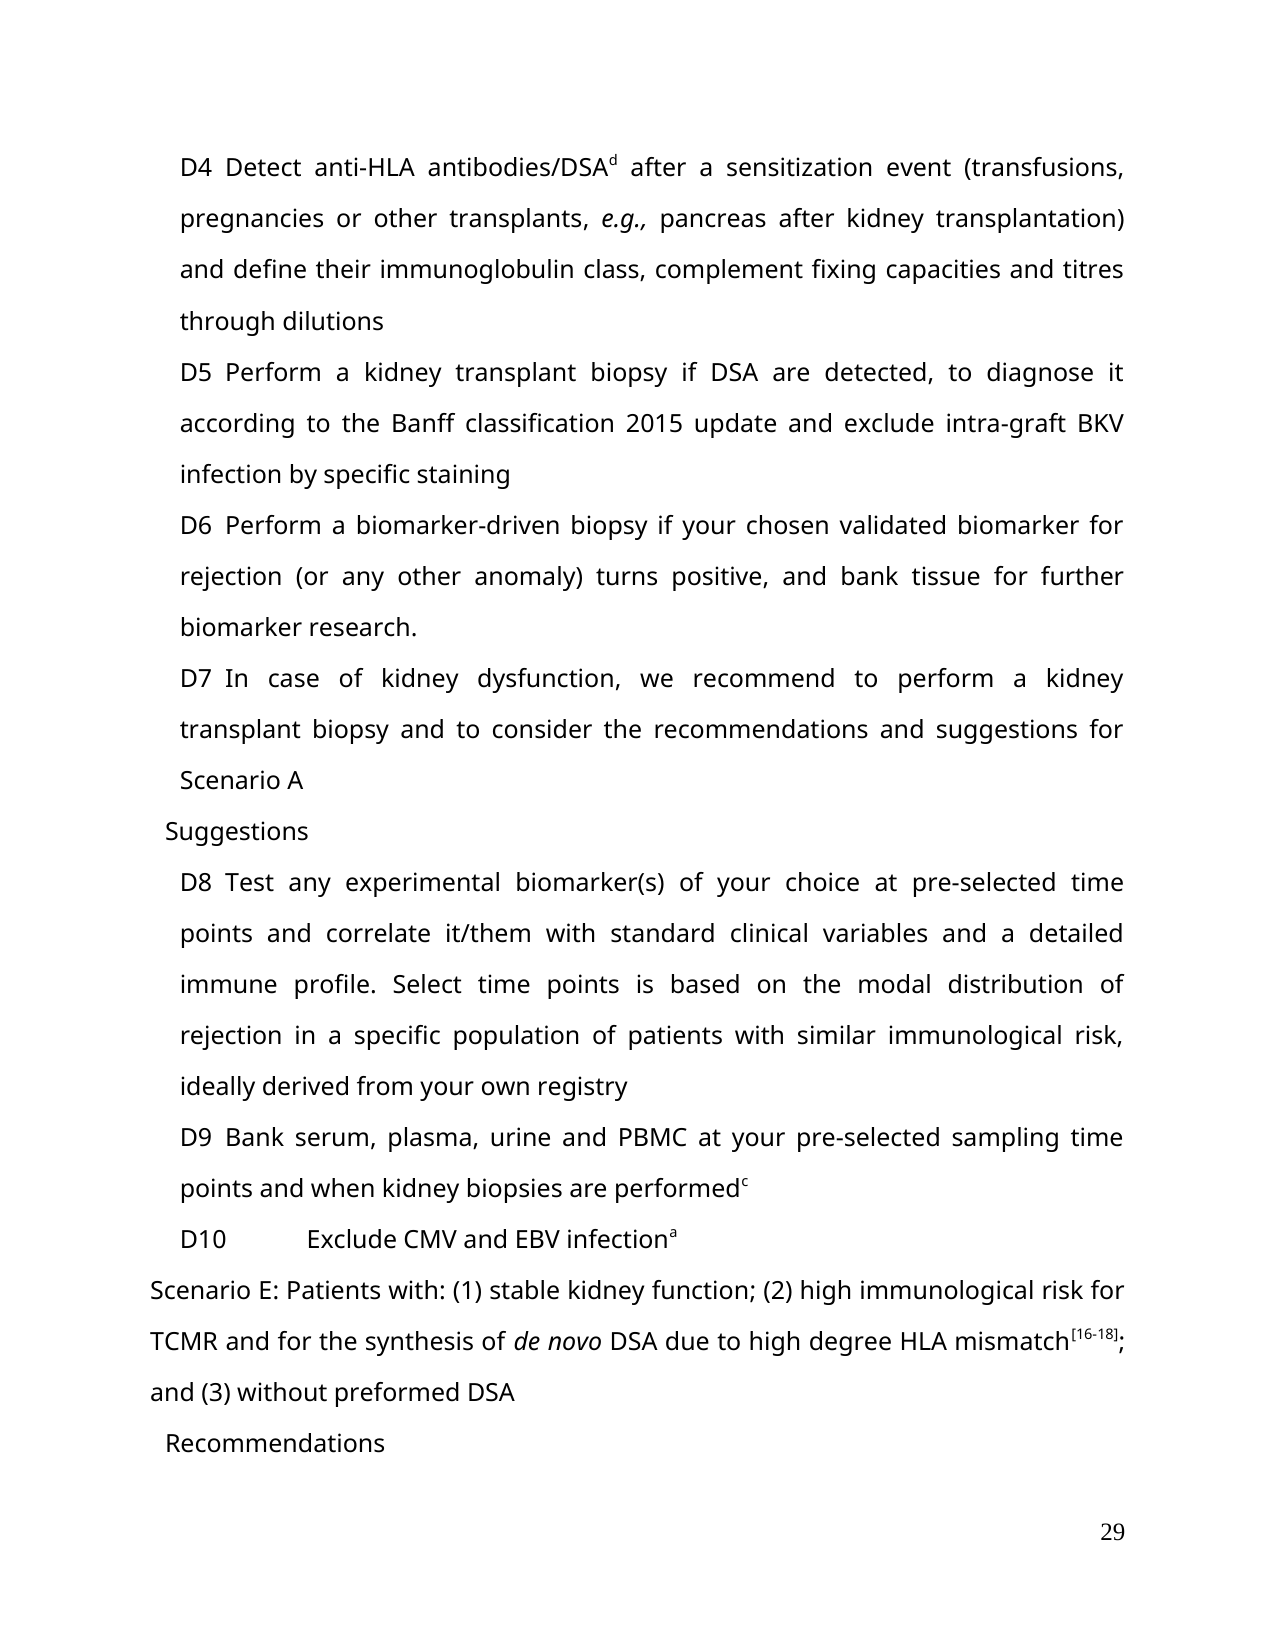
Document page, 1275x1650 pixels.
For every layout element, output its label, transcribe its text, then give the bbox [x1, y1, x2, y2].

text D8 Test any experimental biomarker(s) of your choice at pre-selected time points and correlate it/them with standard clinical variables and a detailed immune profile. Select time points is based on the modal distribution of rejection in a specific population of patients with similar immunological risk, ideally derived from your own registry [179, 864, 1125, 1103]
text Recommendations [165, 1426, 1125, 1460]
text D6 Perform a biomarker-driven biopsy if your chosen validated biomarker for rejection (or any other anomaly) turns positive, and bank tissue for further biomarker research. [179, 507, 1125, 643]
text D9 Bank serum, plasma, urine and PBMC at your pre-selected sampling time points and when kidney biopsies are performedc [179, 1120, 1125, 1205]
text D4 Detect anti-HLA antibodies/DSAd after a sensitization event (transfusions, pregnancies or other transplants, e.g., pancreas after kidney transplantation) and define their immunoglobulin class, complement fixing capacities and titres through dilutions [179, 150, 1125, 337]
text D10 Exclude CMV and EBV infectiona [179, 1222, 1125, 1256]
text D7 In case of kidney dysfunction, we recommend to perform a kidney transplant biopsy and to consider the recommendations and suggestions for Scenario A [179, 660, 1125, 797]
text Suggestions [165, 813, 1125, 848]
text D5 Perform a kidney transplant biopsy if DSA are detected, to diagnose it according to the Banff classification 2015 update and exclude intra-graft BKV infection by specific staining [179, 354, 1125, 490]
text Scenario E: Patients with: (1) stable kidney function; (2) high immunological risk for TCMR and for the synthesis of de novo DSA due to high degree HLA mismatch[16-18]; and (3) without preformed DSA [150, 1273, 1125, 1409]
